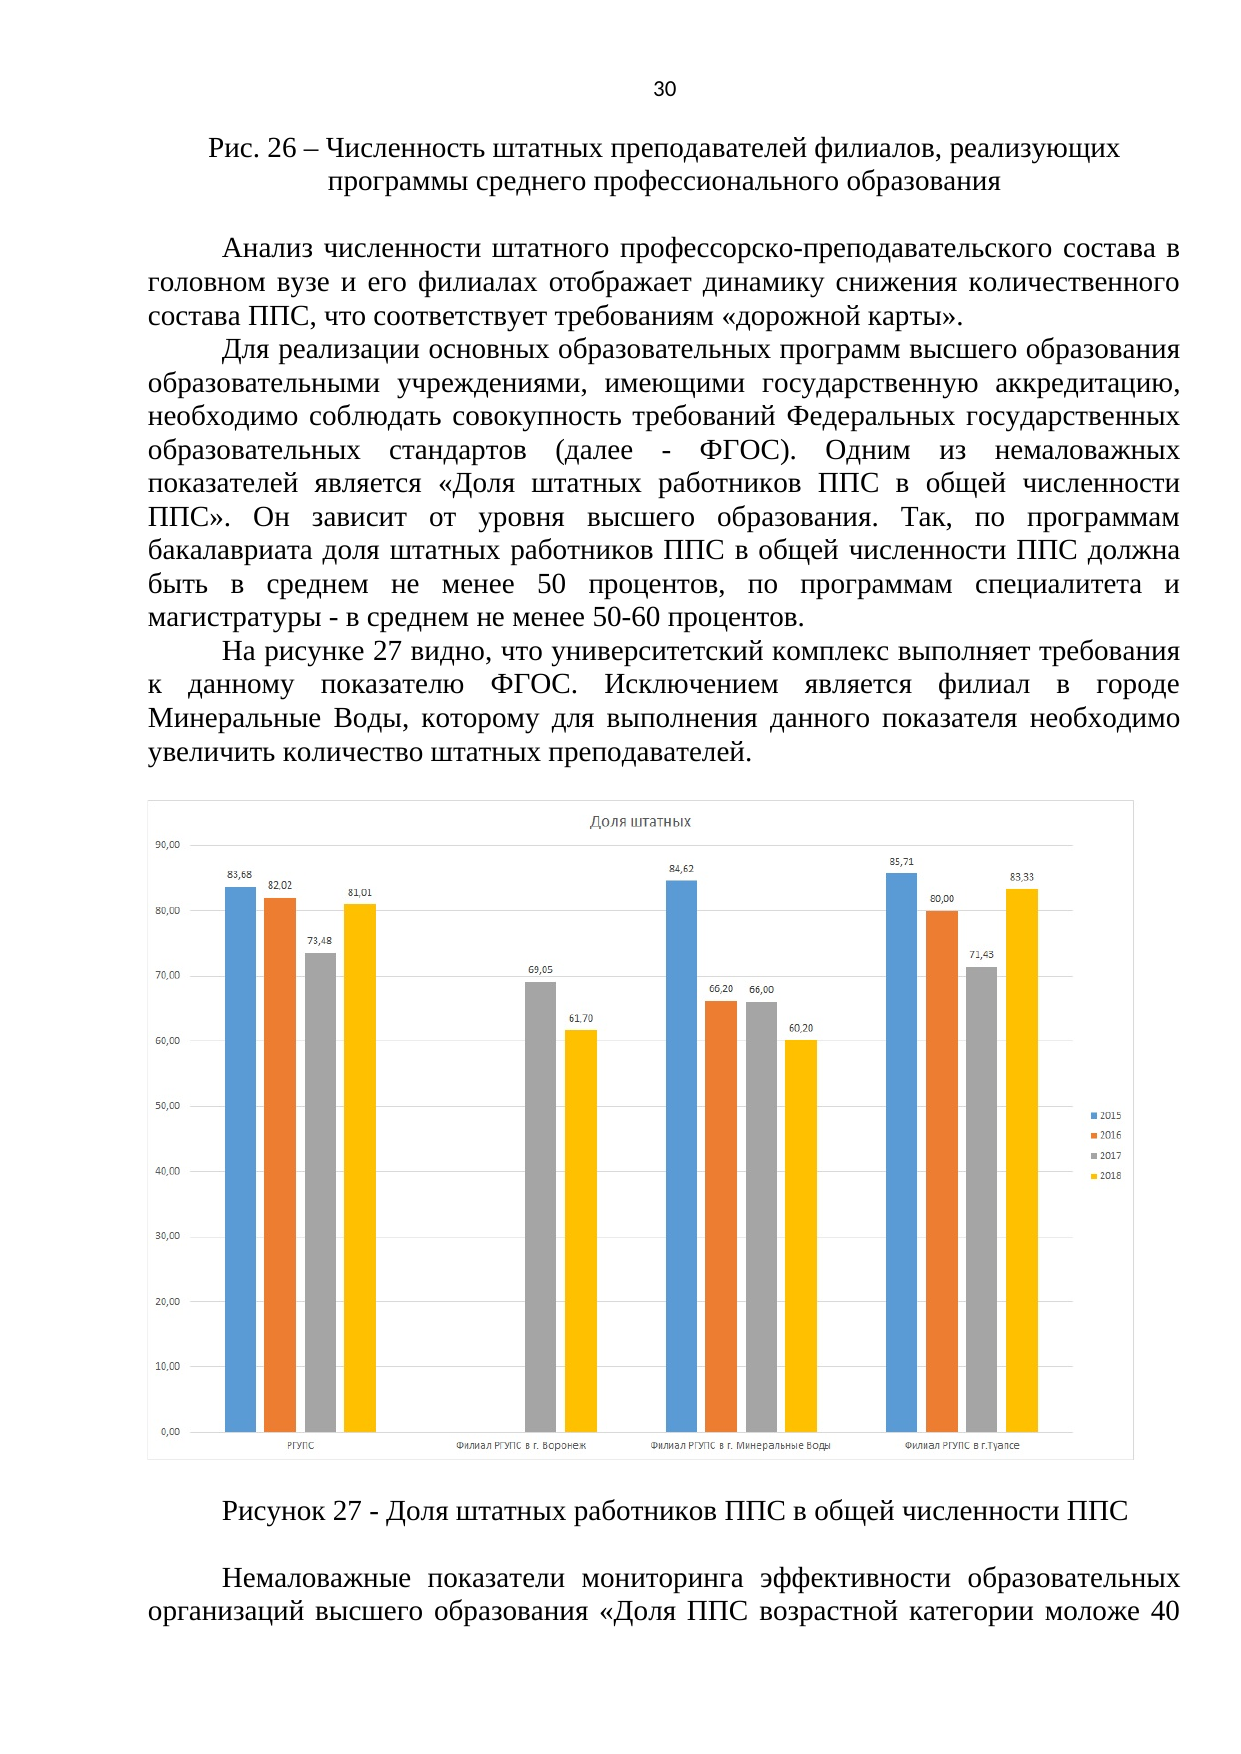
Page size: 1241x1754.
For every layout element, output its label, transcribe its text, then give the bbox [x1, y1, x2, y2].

list Рисунок 27 - Доля штатных работников ППС в общей численности ППС [148, 1493, 1181, 1526]
list Анализ численности штатного профессорско-преподавательского состава в головном вузе и его филиалах отображает динамику снижения количественного состава ППС, что соответствует требованиям «дорожной карты». [148, 231, 1181, 331]
list На рисунке 27 видно, что университетский комплекс выполняет требования к данному показателю ФГОС. Исключением является филиал в городе Минеральные Воды, которому для выполнения данного показателя необходимо увеличить количество штатных преподавателей. [148, 633, 1181, 767]
list Рис. 26 – Численность штатных преподавателей филиалов, реализующих программы среднего профессионального образования [148, 130, 1181, 197]
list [148, 1560, 1181, 1627]
picture [147, 800, 1182, 1460]
list Для реализации основных образовательных программ высшего образования образовательными учреждениями, имеющими государственную аккредитацию, необходимо соблюдать совокупность требований Федеральных государственных образовательных стандартов (далее - ФГОС). Одним из немаловажных показателей является «Доля штатных работников ППС в общей численности ППС». Он зависит от уровня высшего образования. Так, по программам бакалавриата доля штатных работников ППС в общей численности ППС должна быть в среднем не менее 50 процентов, по программам специалитета и магистратуры - в среднем не менее 50-60 процентов. [148, 331, 1181, 633]
